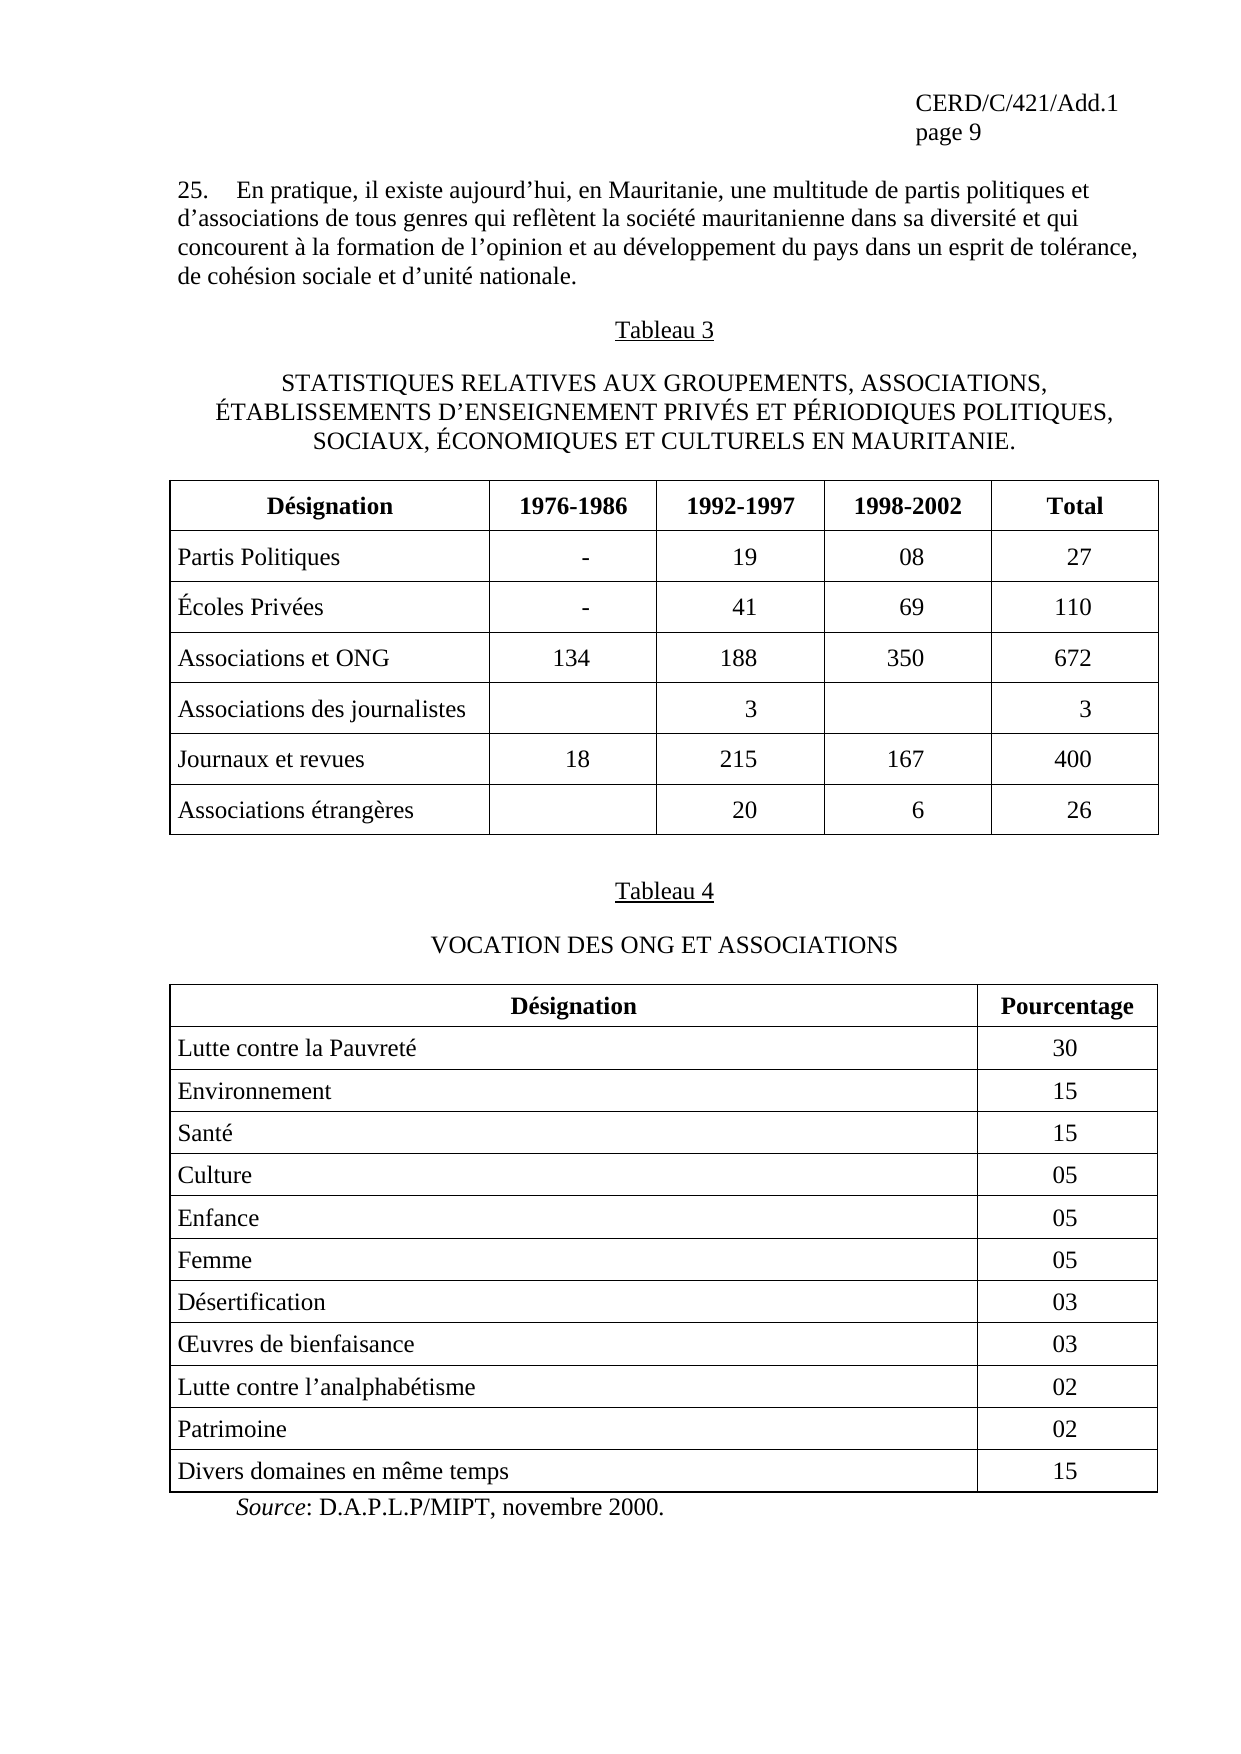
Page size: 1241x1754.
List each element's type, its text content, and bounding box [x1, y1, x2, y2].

table_cell Environnement [171, 1070, 977, 1111]
table_cell 20 [657, 785, 824, 834]
table_cell - [490, 582, 656, 632]
table_cell 41 [657, 582, 824, 632]
table_cell 3 [992, 683, 1158, 733]
table_cell 672 [992, 633, 1158, 682]
table_cell Divers domaines en même temps [171, 1450, 977, 1491]
table_header 1976-1986 [490, 481, 656, 530]
text Tableau 4 [177, 876, 1152, 905]
table_cell 110 [992, 582, 1158, 632]
table_cell Désertification [171, 1281, 977, 1322]
table_cell 19 [657, 531, 824, 581]
table_cell Santé [171, 1112, 977, 1153]
table_header Total [992, 481, 1158, 530]
table_header Désignation [171, 481, 489, 530]
table_cell 188 [657, 633, 824, 682]
table_cell Écoles Privées [171, 582, 489, 632]
table_cell 02 [978, 1408, 1157, 1449]
table_cell 05 [978, 1239, 1157, 1280]
table_header 1992-1997 [657, 481, 824, 530]
table_cell 69 [825, 582, 991, 632]
table_cell [825, 683, 991, 733]
table_cell 400 [992, 734, 1158, 783]
table_header Désignation [171, 985, 977, 1026]
text 25. En pratique, il existe aujourd’hui, en Mauritanie, une multitude de partis politiques et d’associations de tous genres qui reflètent la société mauritanienne dans sa diversité et qui concourent à la formation de l’opinion et au développement du pays dans un esprit de tolérance, de cohésion sociale et d’unité nationale. [177, 175, 1152, 290]
table_cell Associations et ONG [171, 633, 489, 682]
table_cell 3 [657, 683, 824, 733]
table_cell Lutte contre l’analphabétisme [171, 1366, 977, 1407]
table_cell 215 [657, 734, 824, 783]
table_cell - [490, 531, 656, 581]
text Tableau 3 [177, 315, 1152, 343]
table_cell 167 [825, 734, 991, 783]
table_cell 08 [825, 531, 991, 581]
table_cell Femme [171, 1239, 977, 1280]
table_cell Culture [171, 1154, 977, 1195]
table_cell 134 [490, 633, 656, 682]
table_cell 15 [978, 1112, 1157, 1153]
table_cell 6 [825, 785, 991, 834]
table_cell 15 [978, 1450, 1157, 1491]
table_cell Associations des journalistes [171, 683, 489, 733]
table_cell 30 [978, 1027, 1157, 1068]
table_cell [490, 785, 656, 834]
table_cell Patrimoine [171, 1408, 977, 1449]
text Source: D.A.P.L.P/MIPT, novembre 2000. [177, 1493, 1152, 1521]
table_header Pourcentage [978, 985, 1157, 1026]
table_cell 27 [992, 531, 1158, 581]
table_cell 26 [992, 785, 1158, 834]
table_cell Enfance [171, 1196, 977, 1238]
table_cell 15 [978, 1070, 1157, 1111]
text VOCATION DES ONG ET ASSOCIATIONS [177, 930, 1152, 959]
table_cell Associations étrangères [171, 785, 489, 834]
table_cell Journaux et revues [171, 734, 489, 783]
table_cell 350 [825, 633, 991, 682]
table_cell [490, 683, 656, 733]
text STATISTIQUES RELATIVES AUX GROUPEMENTS, ASSOCIATIONS, ÉTABLISSEMENTS D’ENSEIGNEMENT PRIVÉS ET PÉRIODIQUES POLITIQUES, SOCIAUX, ÉCONOMIQUES ET CULTURELS EN MAURITANIE. [177, 368, 1152, 455]
table_cell 02 [978, 1366, 1157, 1407]
table_cell 03 [978, 1281, 1157, 1322]
table_cell Partis Politiques [171, 531, 489, 581]
table_cell 03 [978, 1323, 1157, 1364]
table_cell Lutte contre la Pauvreté [171, 1027, 977, 1068]
table_cell 18 [490, 734, 656, 783]
table_cell 05 [978, 1196, 1157, 1238]
table_header 1998-2002 [825, 481, 991, 530]
table_cell Œuvres de bienfaisance [171, 1323, 977, 1364]
table_cell 05 [978, 1154, 1157, 1195]
